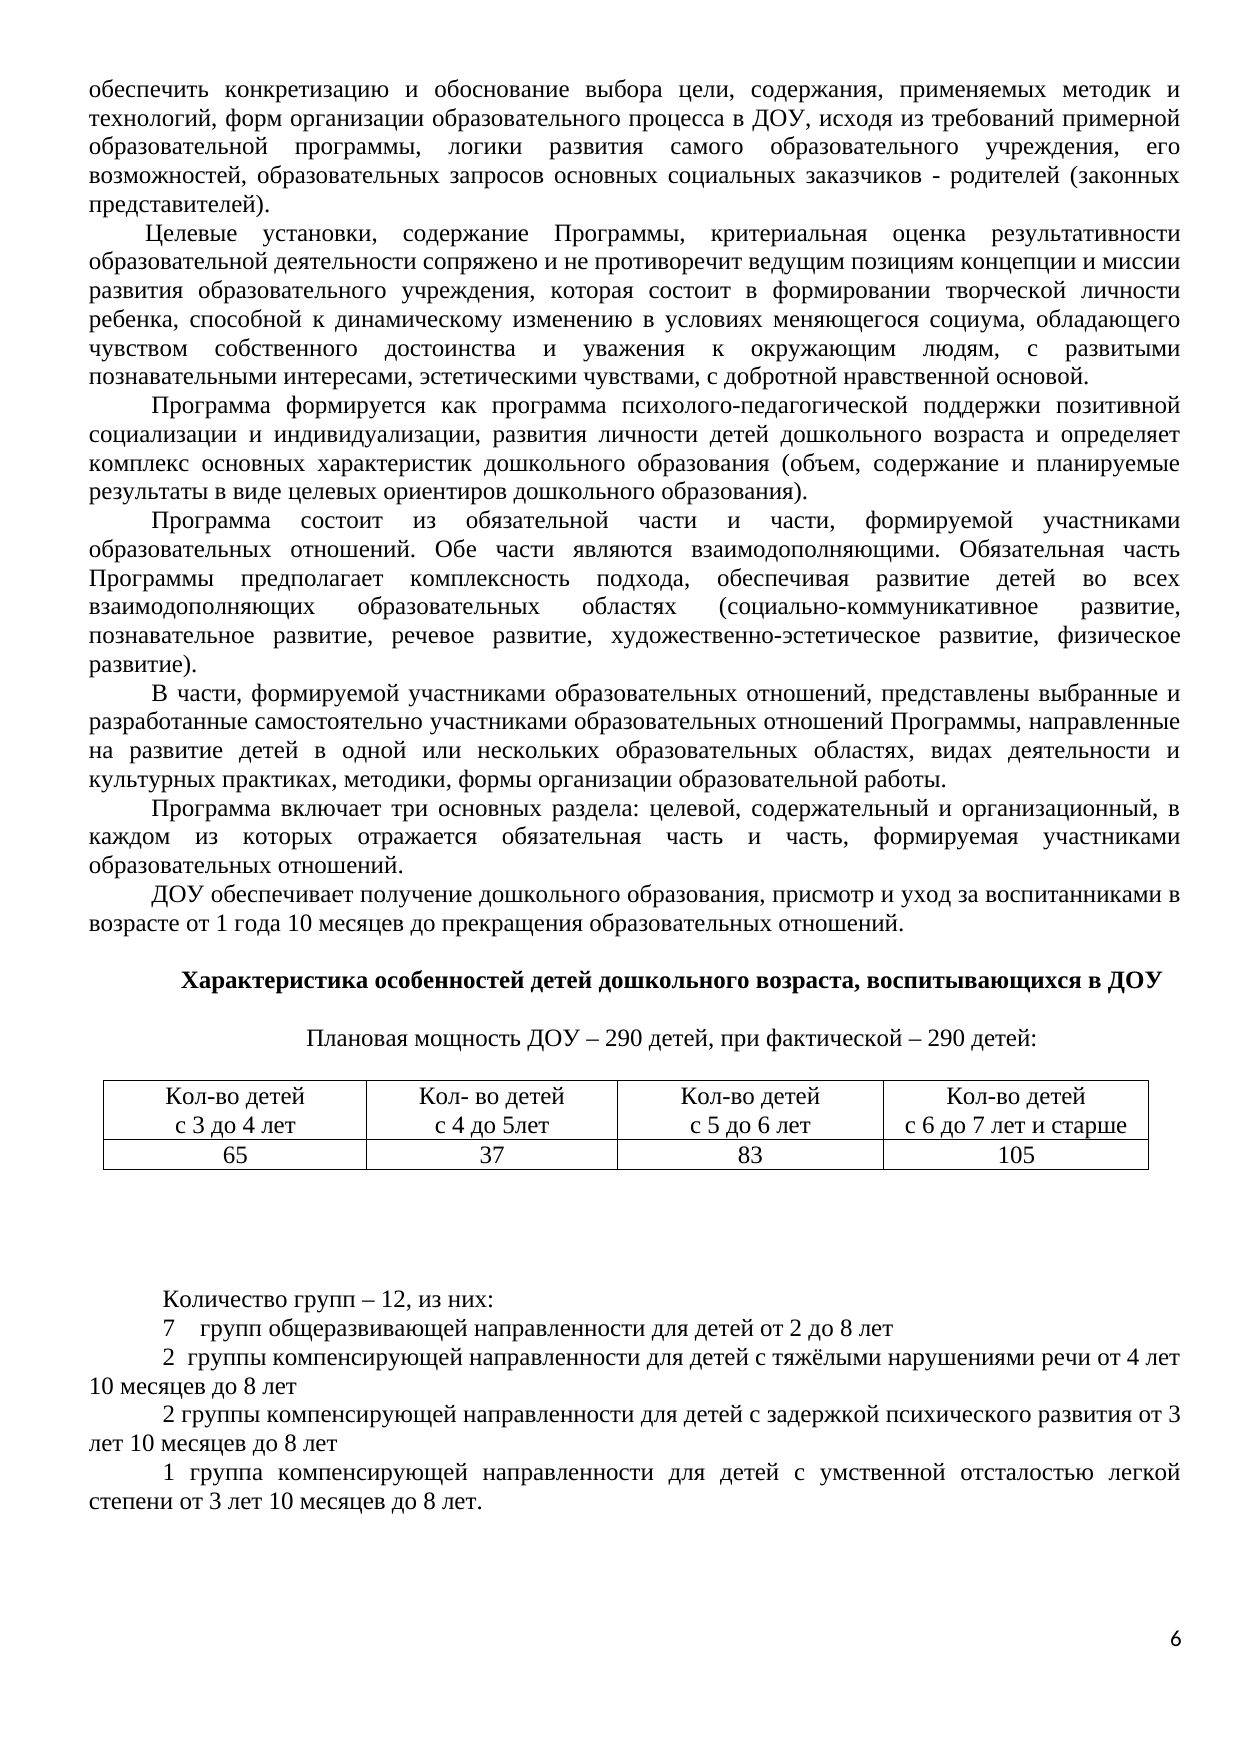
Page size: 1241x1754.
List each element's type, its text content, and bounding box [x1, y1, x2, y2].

list групп общеразвивающей направленности для детей от 2 до 8 лет [162, 1313, 1181, 1342]
text Программа включает три основных раздела: целевой, содержательный и организационный, в каждом из которых отражается обязательная часть и часть, формируемая участниками образовательных отношений. [89, 793, 1181, 879]
text 2 группы компенсирующей направленности для детей с тяжёлыми нарушениями речи от 4 лет 10 месяцев до 8 лет [89, 1342, 1181, 1399]
text Плановая мощность ДОУ – 290 детей, при фактической – 290 детей: [89, 1023, 1181, 1051]
table_header Кол- во детей с 4 до 5лет [367, 1081, 617, 1139]
text Целевые установки, содержание Программы, критериальная оценка результативности образовательной деятельности сопряжено и не противоречит ведущим позициям концепции и миссии развития образовательного учреждения, которая состоит в формировании творческой личности ребенка, способной к динамическому изменению в условиях меняющегося социума, обладающего чувством собственного достоинства и уважения к окружающим людям, с развитыми познавательными интересами, эстетическими чувствами, с добротной нравственной основой. [89, 218, 1181, 390]
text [89, 74, 1181, 218]
text ДОУ обеспечивает получение дошкольного образования, присмотр и уход за воспитанниками в возрасте от 1 года 10 месяцев до прекращения образовательных отношений. [89, 879, 1181, 936]
table_cell 65 [104, 1140, 366, 1168]
text 1 группа компенсирующей направленности для детей с умственной отсталостью легкой степени от 3 лет 10 месяцев до 8 лет. [89, 1457, 1181, 1514]
table_cell 105 [884, 1140, 1148, 1168]
text Программа формируется как программа психолого-педагогической поддержки позитивной социализации и индивидуализации, развития личности детей дошкольного возраста и определяет комплекс основных характеристик дошкольного образования (объем, содержание и планируемые результаты в виде целевых ориентиров дошкольного образования). [89, 390, 1181, 505]
table_header Кол-во детей с 5 до 6 лет [618, 1081, 883, 1139]
table_header Кол-во детей с 6 до 7 лет и старше [884, 1081, 1148, 1139]
text Количество групп – 12, из них: [89, 1284, 1181, 1313]
text В части, формируемой участниками образовательных отношений, представлены выбранные и разработанные самостоятельно участниками образовательных отношений Программы, направленные на развитие детей в одной или нескольких образовательных областях, видах деятельности и культурных практиках, методики, формы организации образовательной работы. [89, 678, 1181, 793]
table_header Кол-во детей с 3 до 4 лет [104, 1081, 366, 1139]
table_cell 83 [618, 1140, 883, 1168]
text Программа состоит из обязательной части и части, формируемой участниками образовательных отношений. Обе части являются взаимодополняющими. Обязательная часть Программы предполагает комплексность подхода, обеспечивая развитие детей во всех взаимодополняющих образовательных областях (социально-коммуникативное развитие, познавательное развитие, речевое развитие, художественно-эстетическое развитие, физическое развитие). [89, 505, 1181, 678]
table_cell 37 [367, 1140, 617, 1168]
text Характеристика особенностей детей дошкольного возраста, воспитывающихся в ДОУ [89, 965, 1181, 994]
text 2 группы компенсирующей направленности для детей с задержкой психического развития от 3 лет 10 месяцев до 8 лет [89, 1399, 1181, 1457]
